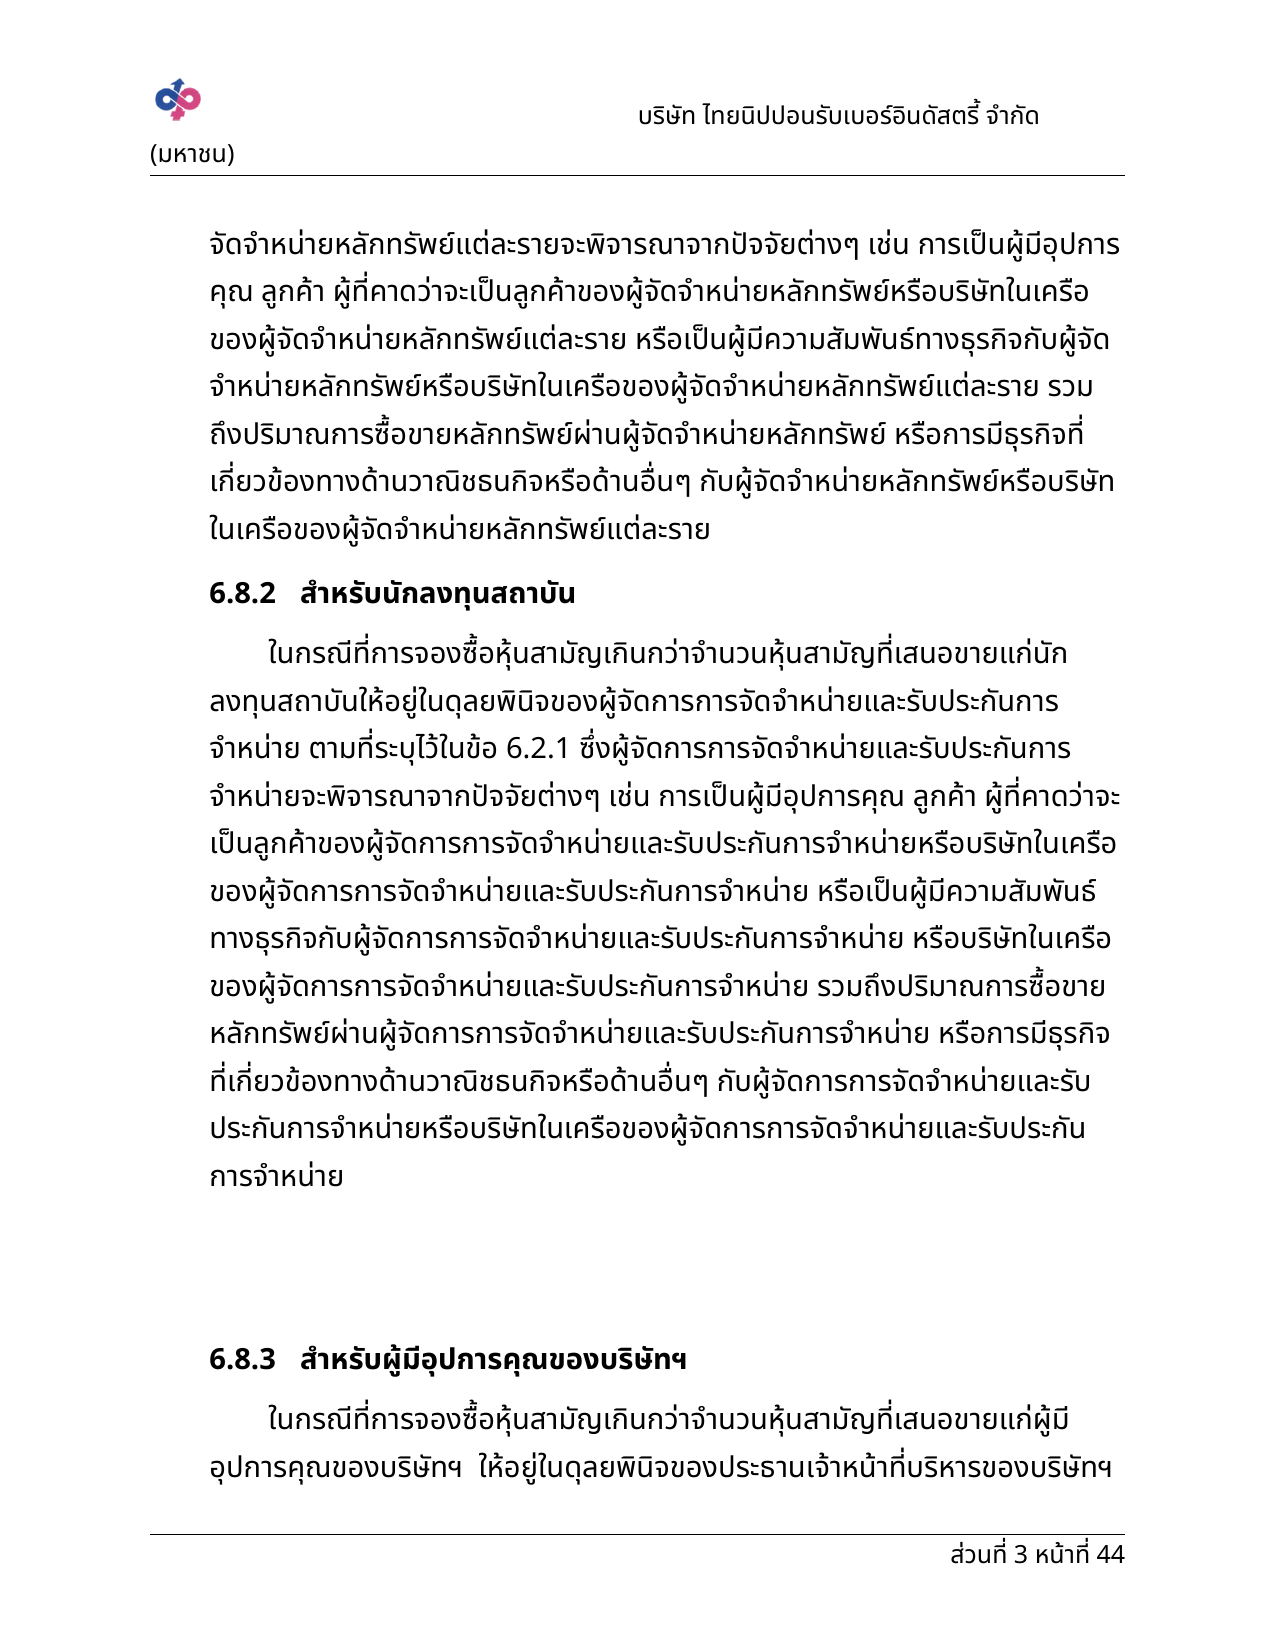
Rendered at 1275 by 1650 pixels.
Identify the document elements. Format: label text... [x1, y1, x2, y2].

text ในกรณีที่การจองซื้อหุ้นสามัญเกินกว่าจำนวนหุ้นสามัญที่เสนอขายแก่นักลงทุนสถาบันให้อยู่ในดุลยพินิจของผู้จัดการการจัดจำหน่ายและรับประกันการจำหน่าย ตามที่ระบุไว้ในข้อ 6.2.1 ซึ่งผู้จัดการการจัดจำหน่ายและรับประกันการจำหน่ายจะพิจารณาจากปัจจัยต่างๆ เช่น การเป็นผู้มีอุปการคุณ ลูกค้า ผู้ที่คาดว่าจะเป็นลูกค้าของผู้จัดการการจัดจำหน่ายและรับประกันการจำหน่ายหรือบริษัทในเครือของผู้จัดการการจัดจำหน่ายและรับประกันการจำหน่าย หรือเป็นผู้มีความสัมพันธ์ทางธุรกิจกับผู้จัดการการจัดจำหน่ายและรับประกันการจำหน่าย หรือบริษัทในเครือของผู้จัดการการจัดจำหน่ายและรับประกันการจำหน่าย รวมถึงปริมาณการซื้อขายหลักทรัพย์ผ่านผู้จัดการการจัดจำหน่ายและรับประกันการจำหน่าย หรือการมีธุรกิจที่เกี่ยวข้องทางด้านวาณิชธนกิจหรือด้านอื่นๆ กับผู้จัดการการจัดจำหน่ายและรับประกันการจำหน่ายหรือบริษัทในเครือของผู้จัดการการจัดจำหน่ายและรับประกันการจำหน่าย [209, 633, 1125, 1199]
text 6.8.3 สำหรับผู้มีอุปการคุณของบริษัทฯ [209, 1338, 1125, 1383]
picture [150, 75, 204, 124]
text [209, 223, 1125, 552]
text 6.8.2 สำหรับนักลงทุนสถาบัน [209, 572, 1125, 617]
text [209, 1399, 1125, 1490]
